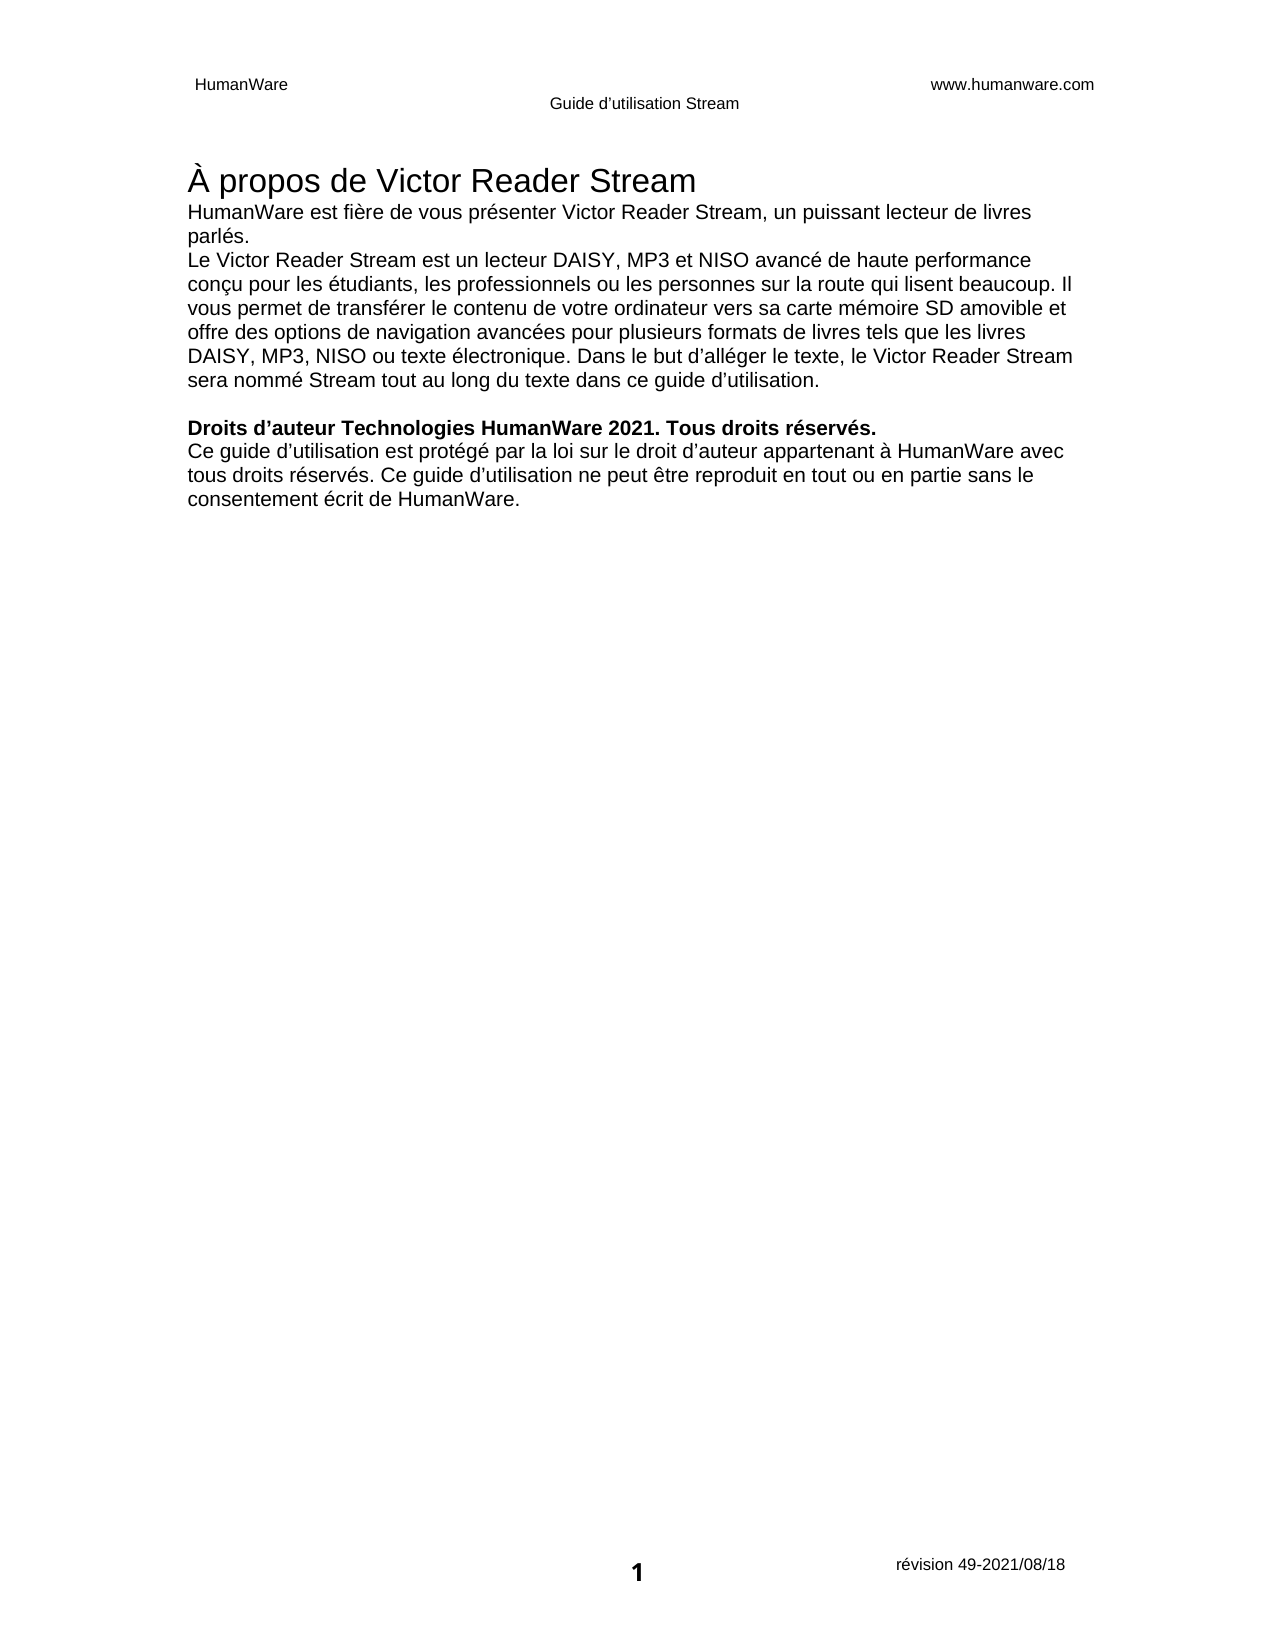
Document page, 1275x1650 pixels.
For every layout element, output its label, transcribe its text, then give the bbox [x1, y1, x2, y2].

text Le Victor Reader Stream est un lecteur DAISY, MP3 et NISO avancé de haute performance conçu pour les étudiants, les professionnels ou les personnes sur la route qui lisent beaucoup. Il vous permet de transférer le contenu de votre ordinateur vers sa carte mémoire SD amovible et offre des options de navigation avancées pour plusieurs formats de livres tels que les livres DAISY, MP3, NISO ou texte électronique. Dans le but d’alléger le texte, le Victor Reader Stream sera nommé Stream tout au long du texte dans ce guide d’utilisation. [187, 248, 1088, 391]
text Ce guide d’utilisation est protégé par la loi sur le droit d’auteur appartenant à HumanWare avec tous droits réservés. Ce guide d’utilisation ne peut être reproduit en tout ou en partie sans le consentement écrit de HumanWare. [187, 439, 1088, 511]
text À propos de Victor Reader Stream [187, 161, 1088, 200]
text Droits d’auteur Technologies HumanWare 2021. Tous droits réservés. [187, 415, 1088, 439]
text HumanWare est fière de vous présenter Victor Reader Stream, un puissant lecteur de livres parlés. [187, 200, 1088, 248]
